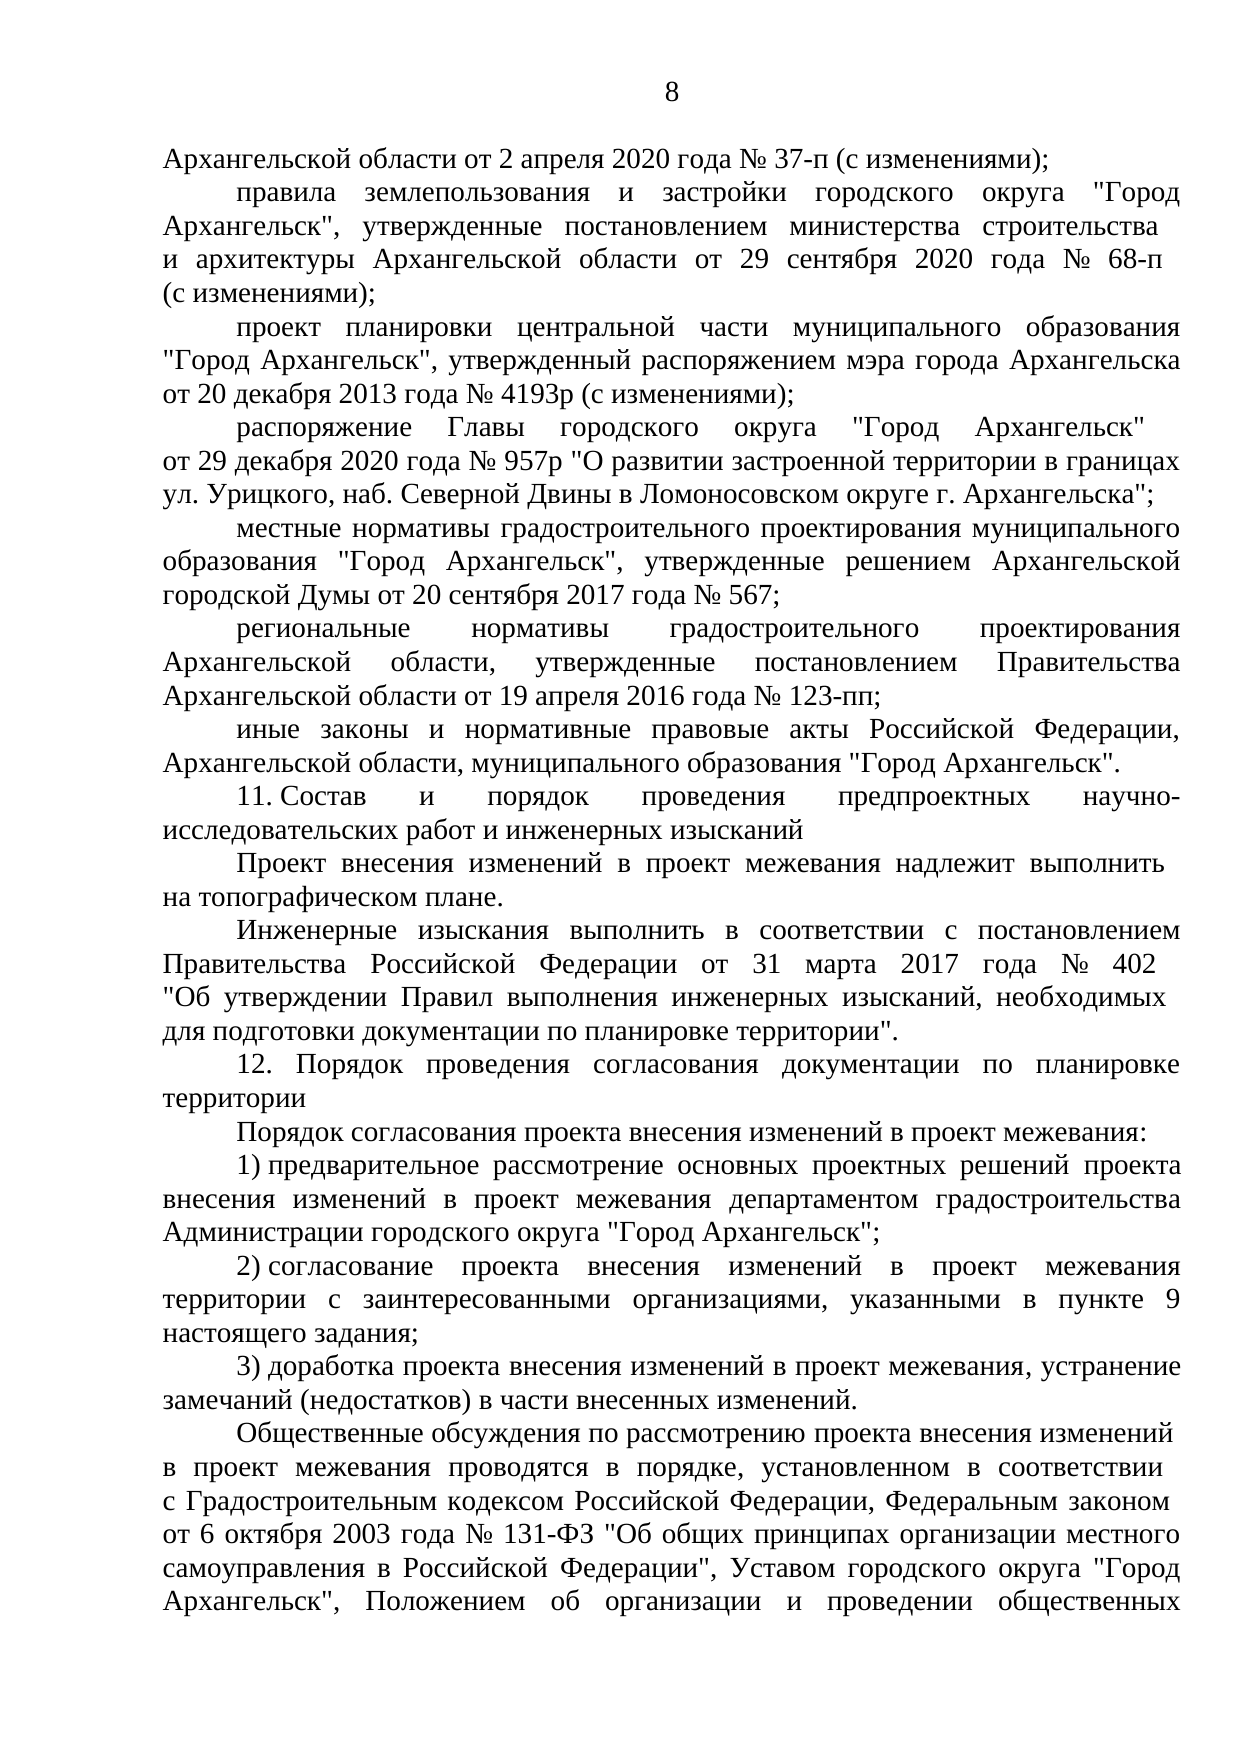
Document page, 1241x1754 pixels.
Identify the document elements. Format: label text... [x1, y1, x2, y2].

text региональные нормативы градостроительного проектирования Архангельской области, утвержденные постановлением Правительства Архангельской области от 19 апреля 2016 года № 123-пп; [162, 611, 1181, 711]
text 3) доработка проекта внесения изменений в проект межевания, устранение замечаний (недостатков) в части внесенных изменений. [162, 1348, 1181, 1416]
text Проект внесения изменений в проект межевания надлежит выполнить на топографическом плане. [162, 845, 1181, 912]
text 12. Порядок проведения согласования документации по планировке территории [162, 1047, 1181, 1114]
text иные законы и нормативные правовые акты Российской Федерации, Архангельской области, муниципального образования "Город Архангельск". [162, 711, 1181, 778]
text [162, 141, 1181, 174]
text местные нормативы градостроительного проектирования муниципального образования "Город Архангельск", утвержденные решением Архангельской городской Думы от 20 сентября 2017 года № 567; [162, 510, 1181, 611]
text 11. Состав и порядок проведения предпроектных научно-исследовательских работ и инженерных изысканий [162, 778, 1181, 845]
text проект планировки центральной части муниципального образования "Город Архангельск", утвержденный распоряжением мэра города Архангельска от 20 декабря 2013 года № 4193р (с изменениями); [162, 309, 1181, 409]
text распоряжение Главы городского округа "Город Архангельск" от 29 декабря 2020 года № 957р "О развитии застроенной территории в границах ул. Урицкого, наб. Северной Двины в Ломоносовском округе г. Архангельска"; [162, 409, 1181, 510]
text 2) согласование проекта внесения изменений в проект межевания территории с заинтересованными организациями, указанными в пункте 9 настоящего задания; [162, 1248, 1181, 1348]
text 1) предварительное рассмотрение основных проектных решений проекта внесения изменений в проект межевания департаментом градостроительства Администрации городского округа "Город Архангельск"; [162, 1147, 1181, 1248]
text Порядок согласования проекта внесения изменений в проект межевания: [162, 1114, 1181, 1147]
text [162, 1416, 1181, 1617]
text правила землепользования и застройки городского округа "Город Архангельск", утвержденные постановлением министерства строительства и архитектуры Архангельской области от 29 сентября 2020 года № 68-п (с изменениями); [162, 174, 1181, 309]
text Инженерные изыскания выполнить в соответствии с постановлением Правительства Российской Федерации от 31 марта 2017 года № 402 "Об утверждении Правил выполнения инженерных изысканий, необходимых для подготовки документации по планировке территории". [162, 912, 1181, 1047]
